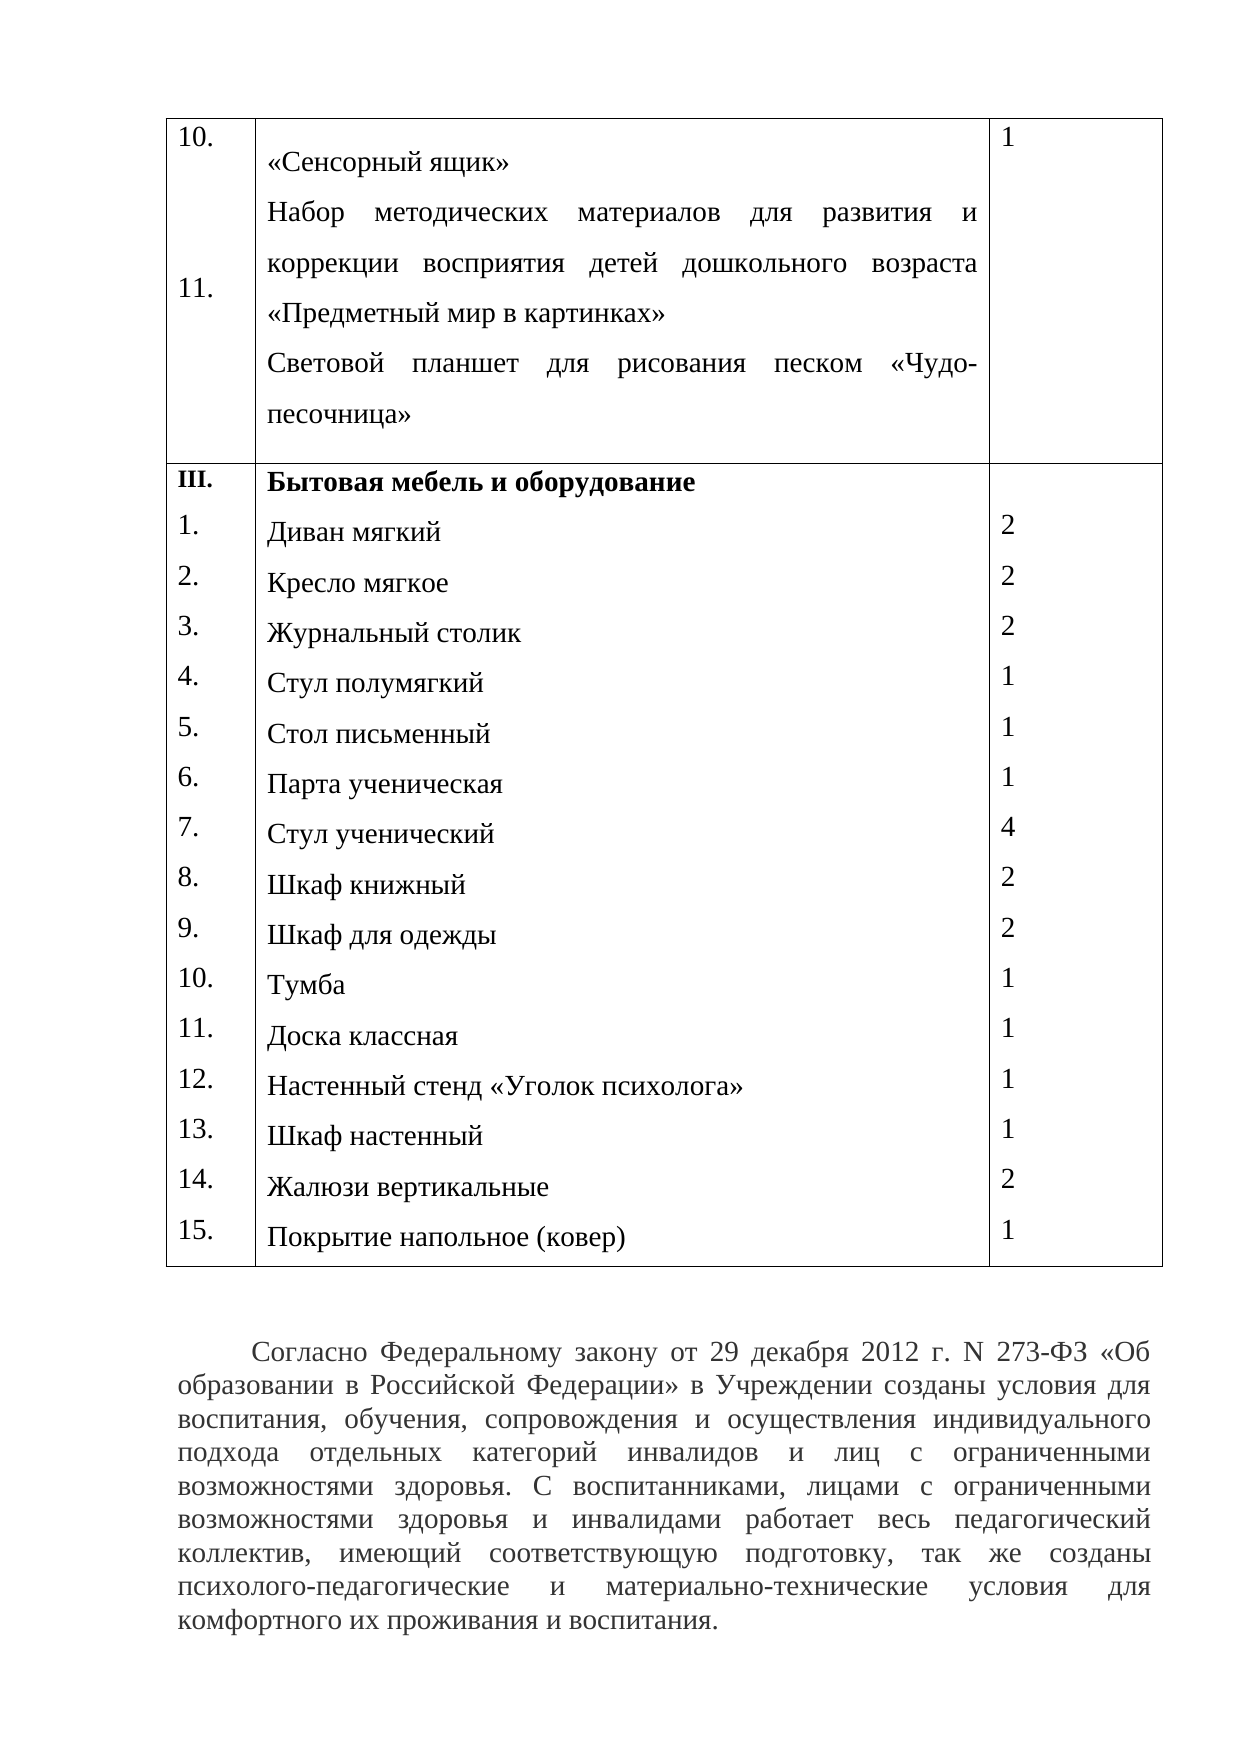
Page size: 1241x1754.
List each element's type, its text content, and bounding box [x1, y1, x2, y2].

text Согласно Федеральному закону от 29 декабря 2012 г. N 273-ФЗ «Об образовании в Российской Федерации» в Учреждении созданы условия для воспитания, обучения, сопровождения и осуществления индивидуального подхода отдельных категорий инвалидов и лиц с ограниченными возможностями здоровья. С воспитанниками, лицами с ограниченными возможностями здоровья и инвалидами работает весь педагогический коллектив, имеющий соответствующую подготовку, так же созданы психолого-педагогические и материально-технические условия для комфортного их проживания и воспитания. [177, 1334, 1152, 1636]
table_cell 2 2 2 1 1 1 4 2 2 1 1 1 1 2 1 [990, 464, 1162, 1266]
table_cell 1 1 1 1 1 1 1 1 1 [990, 119, 1162, 463]
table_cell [167, 119, 255, 463]
table_cell III. 1. 2. 3. 4. 5. 6. 7. 8. 9. 10. 11. 12. 13. 14. 15. [167, 464, 255, 1266]
table_cell Бытовая мебель и оборудование Диван мягкий Кресло мягкое Журнальный столик Стул полумягкий Стол письменный Парта ученическая Стул ученический Шкаф книжный Шкаф для одежды Тумба Доска классная Настенный стенд «Уголок психолога» Шкаф настенный Жалюзи вертикальные Покрытие напольное (ковер) [256, 464, 989, 1266]
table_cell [256, 119, 989, 463]
